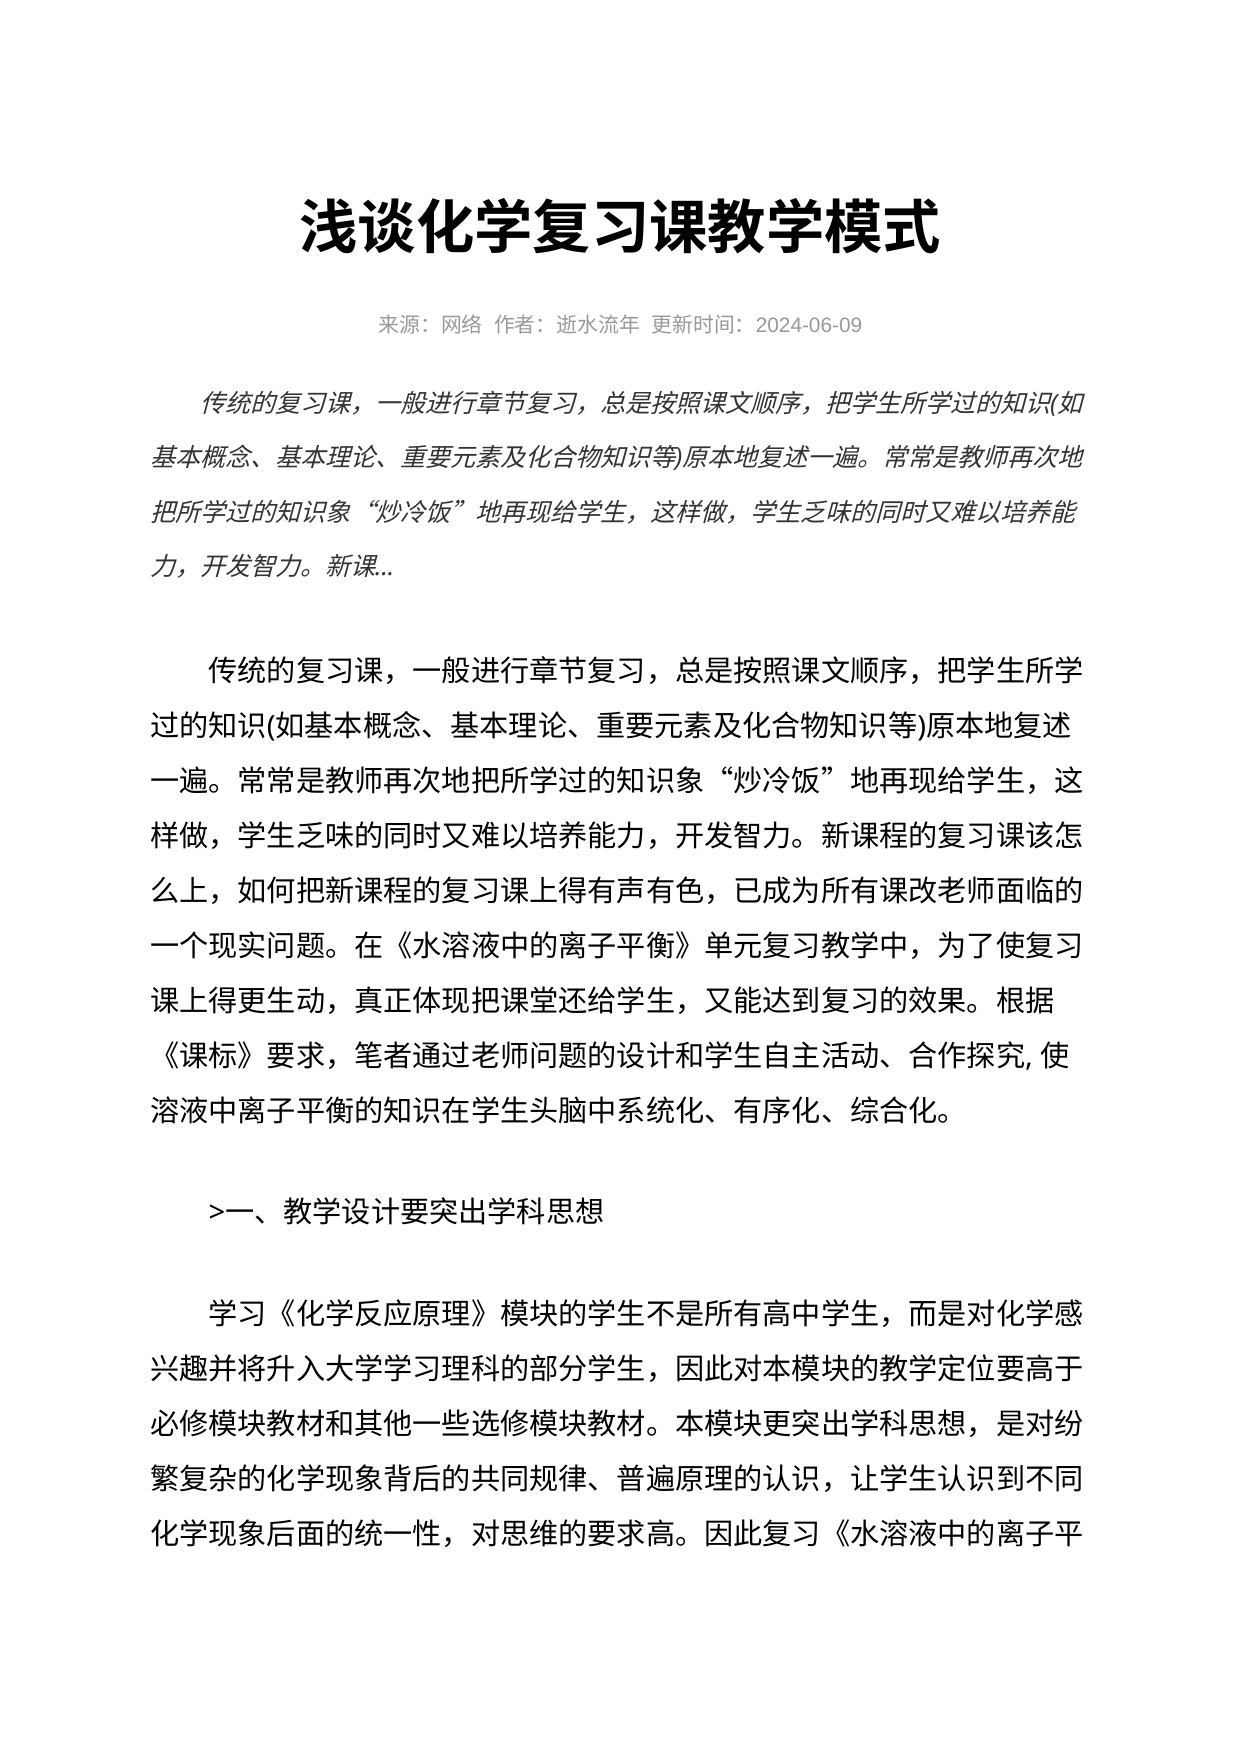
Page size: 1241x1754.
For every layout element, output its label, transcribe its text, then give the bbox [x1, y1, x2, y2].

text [150, 1291, 1090, 1553]
text 传统的复习课，一般进行章节复习，总是按照课文顺序，把学生所学过的知识(如基本概念、基本理论、重要元素及化合物知识等)原本地复述一遍。常常是教师再次地把所学过的知识象“炒冷饭”地再现给学生，这样做，学生乏味的同时又难以培养能力，开发智力。新课... [150, 383, 1090, 583]
subtitle 浅谈化学复习课教学模式 [150, 181, 1090, 266]
text 来源：网络 作者：逝水流年 更新时间：2024-06-09 [150, 313, 1090, 337]
text >一、教学设计要突出学科思想 [150, 1189, 1090, 1231]
text 传统的复习课，一般进行章节复习，总是按照课文顺序，把学生所学过的知识(如基本概念、基本理论、重要元素及化合物知识等)原本地复述一遍。常常是教师再次地把所学过的知识象“炒冷饭”地再现给学生，这样做，学生乏味的同时又难以培养能力，开发智力。新课程的复习课该怎么上，如何把新课程的复习课上得有声有色，已成为所有课改老师面临的一个现实问题。在《水溶液中的离子平衡》单元复习教学中，为了使复习课上得更生动，真正体现把课堂还给学生，又能达到复习的效果。根据《课标》要求，笔者通过老师问题的设计和学生自主活动、合作探究, 使溶液中离子平衡的知识在学生头脑中系统化、有序化、综合化。 [150, 648, 1090, 1129]
